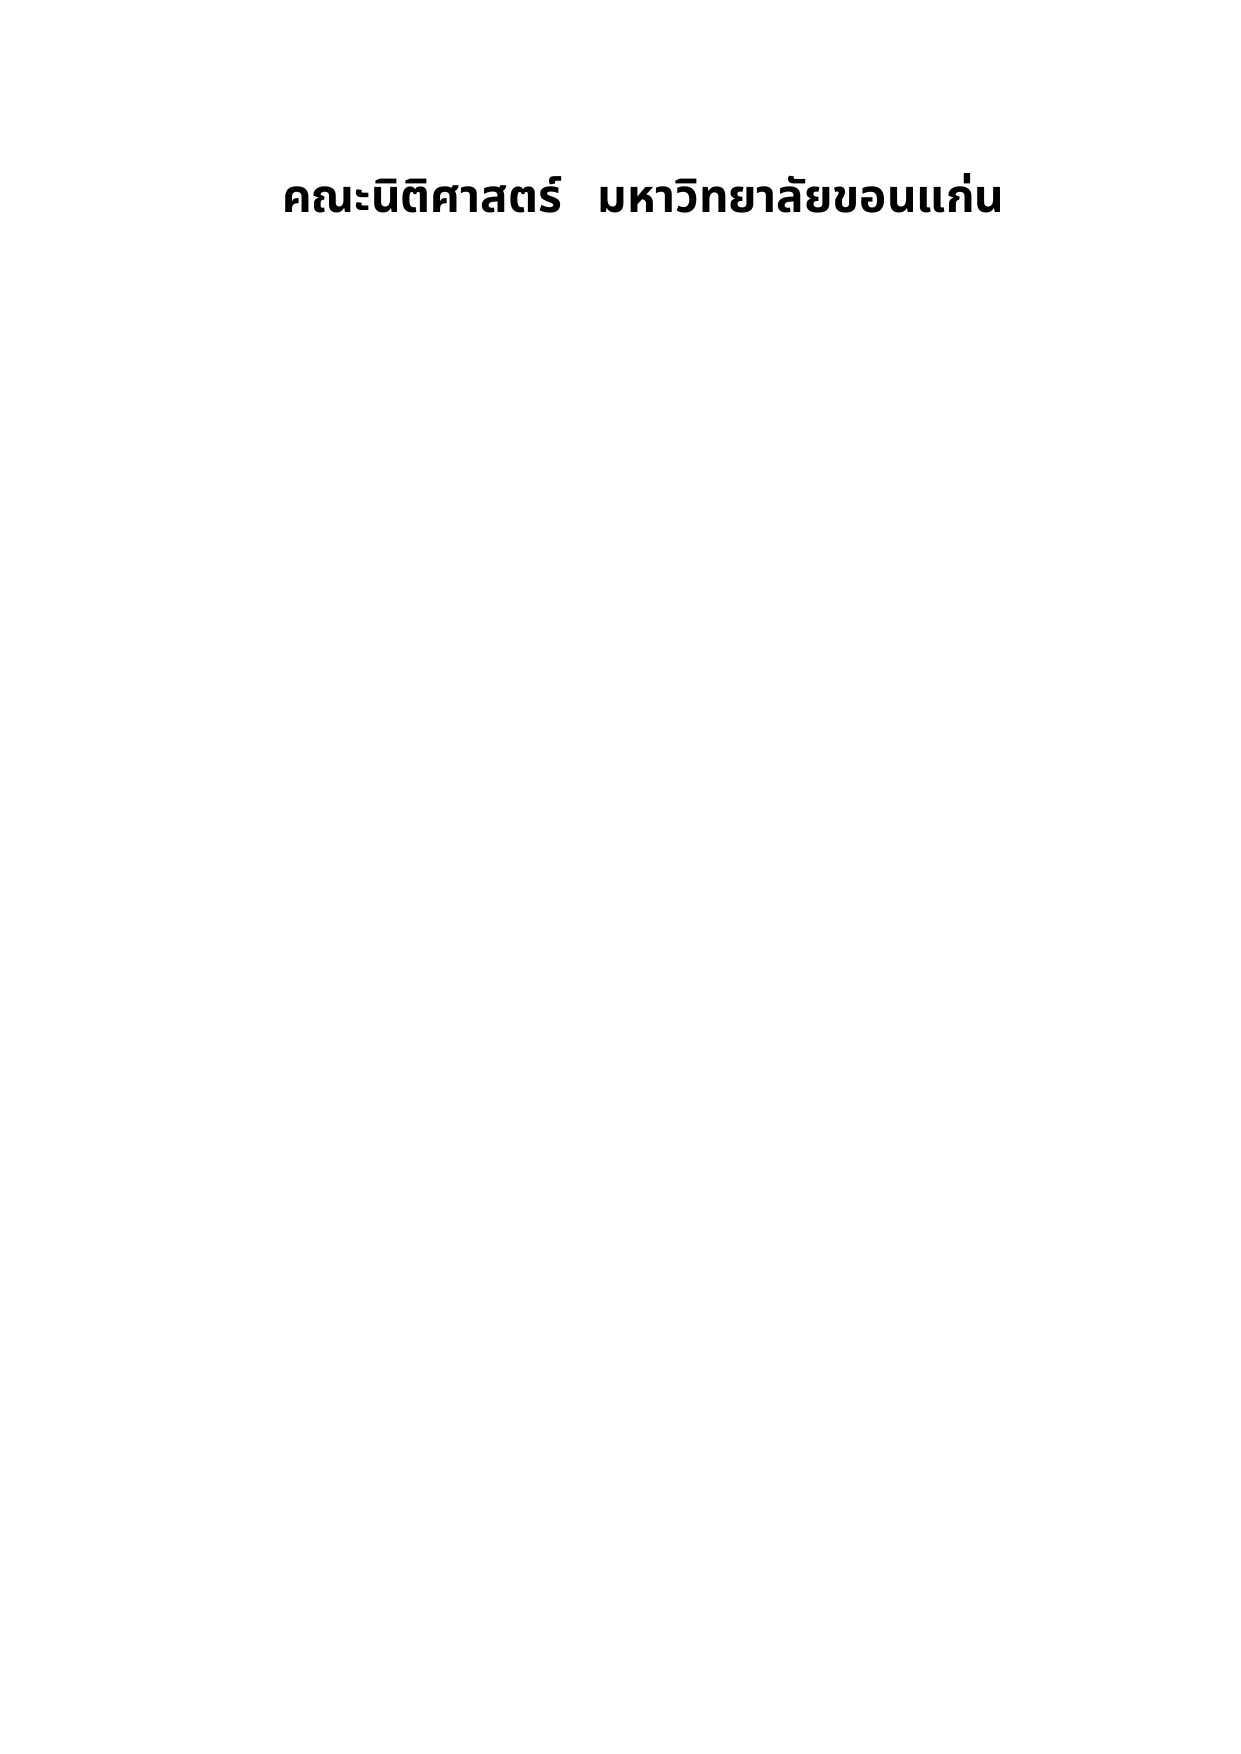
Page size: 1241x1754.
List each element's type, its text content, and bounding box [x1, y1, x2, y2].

text คณะนิติศาสตร์ มหาวิทยาลัยขอนแก่น [150, 163, 1137, 233]
